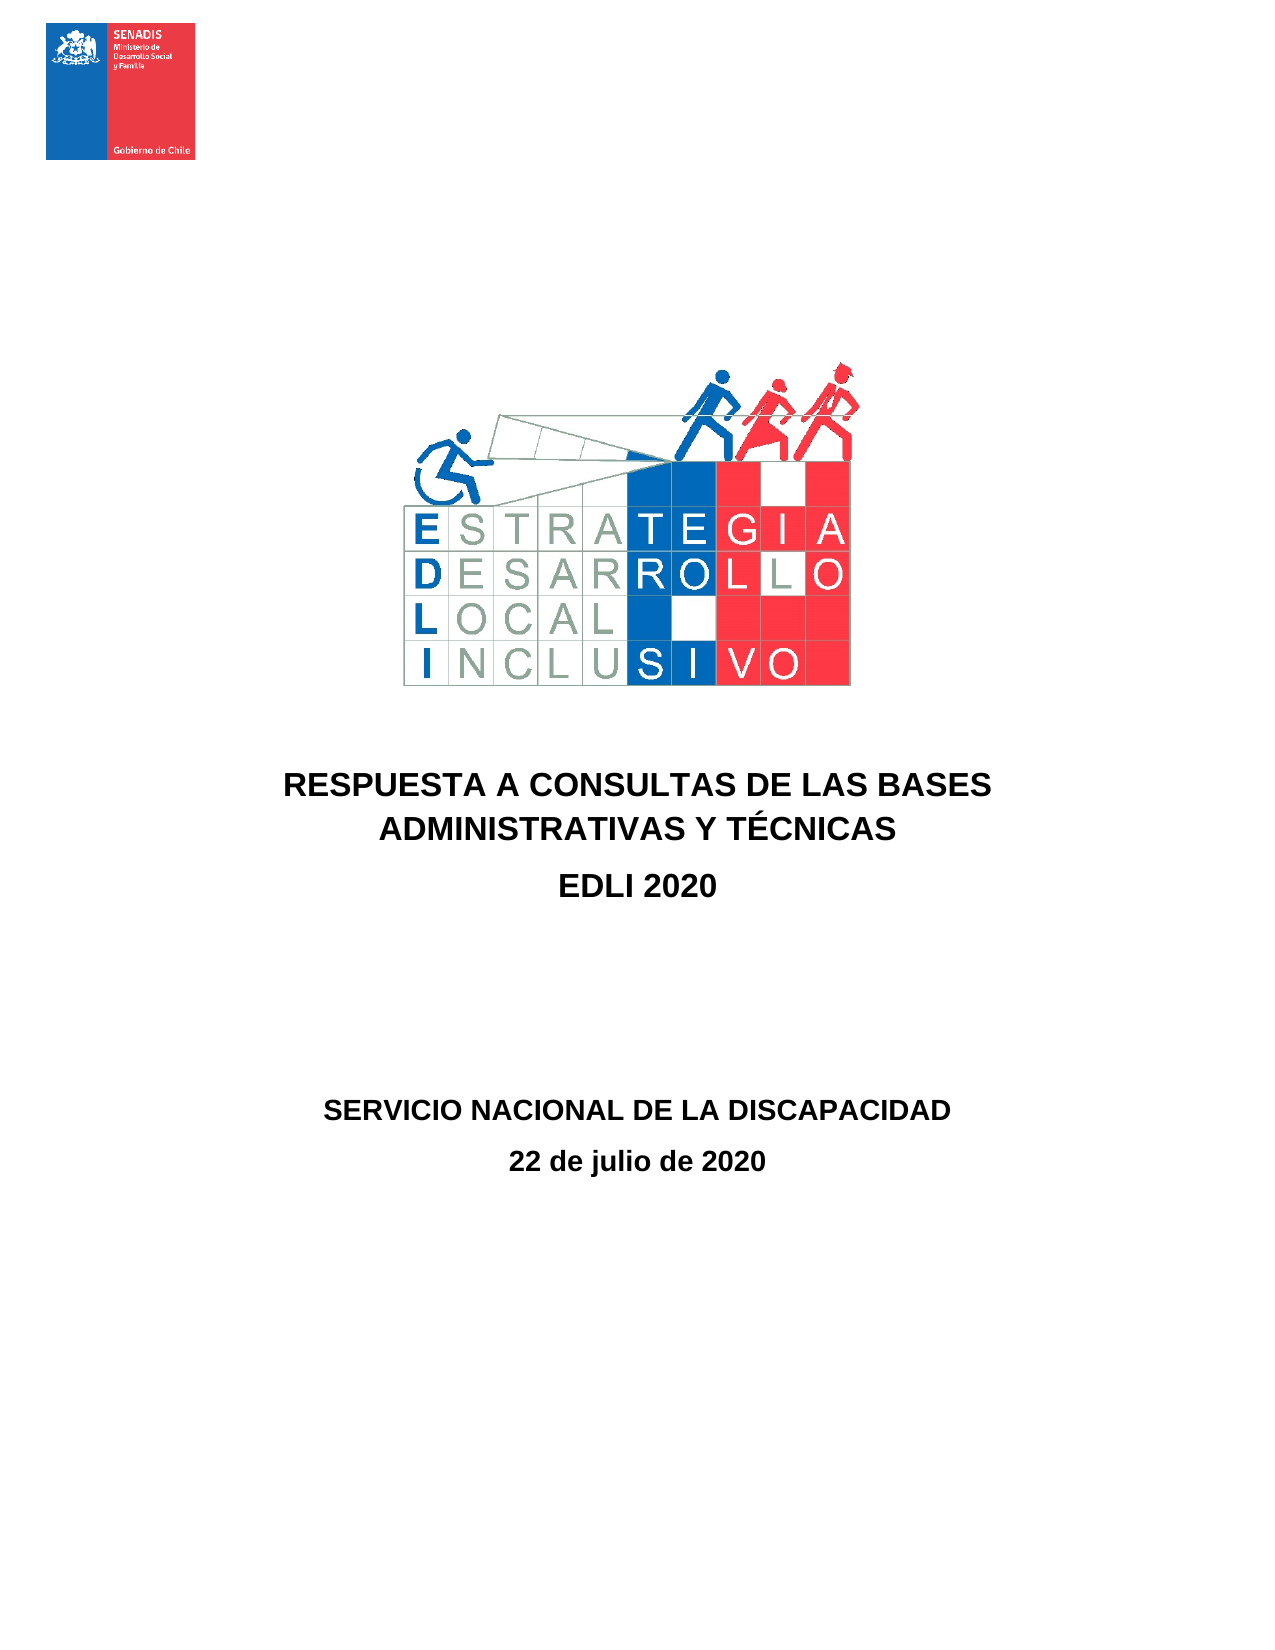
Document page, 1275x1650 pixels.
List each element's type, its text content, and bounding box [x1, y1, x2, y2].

text RESPUESTA A CONSULTAS DE LAS BASES ADMINISTRATIVAS Y TÉCNICAS [177, 765, 1098, 848]
text EDLI 2020 [177, 866, 1098, 904]
picture [403, 362, 860, 686]
picture [46, 23, 195, 160]
text SERVICIO NACIONAL DE LA DISCAPACIDAD [177, 1093, 1098, 1126]
text 22 de julio de 2020 [177, 1144, 1098, 1177]
